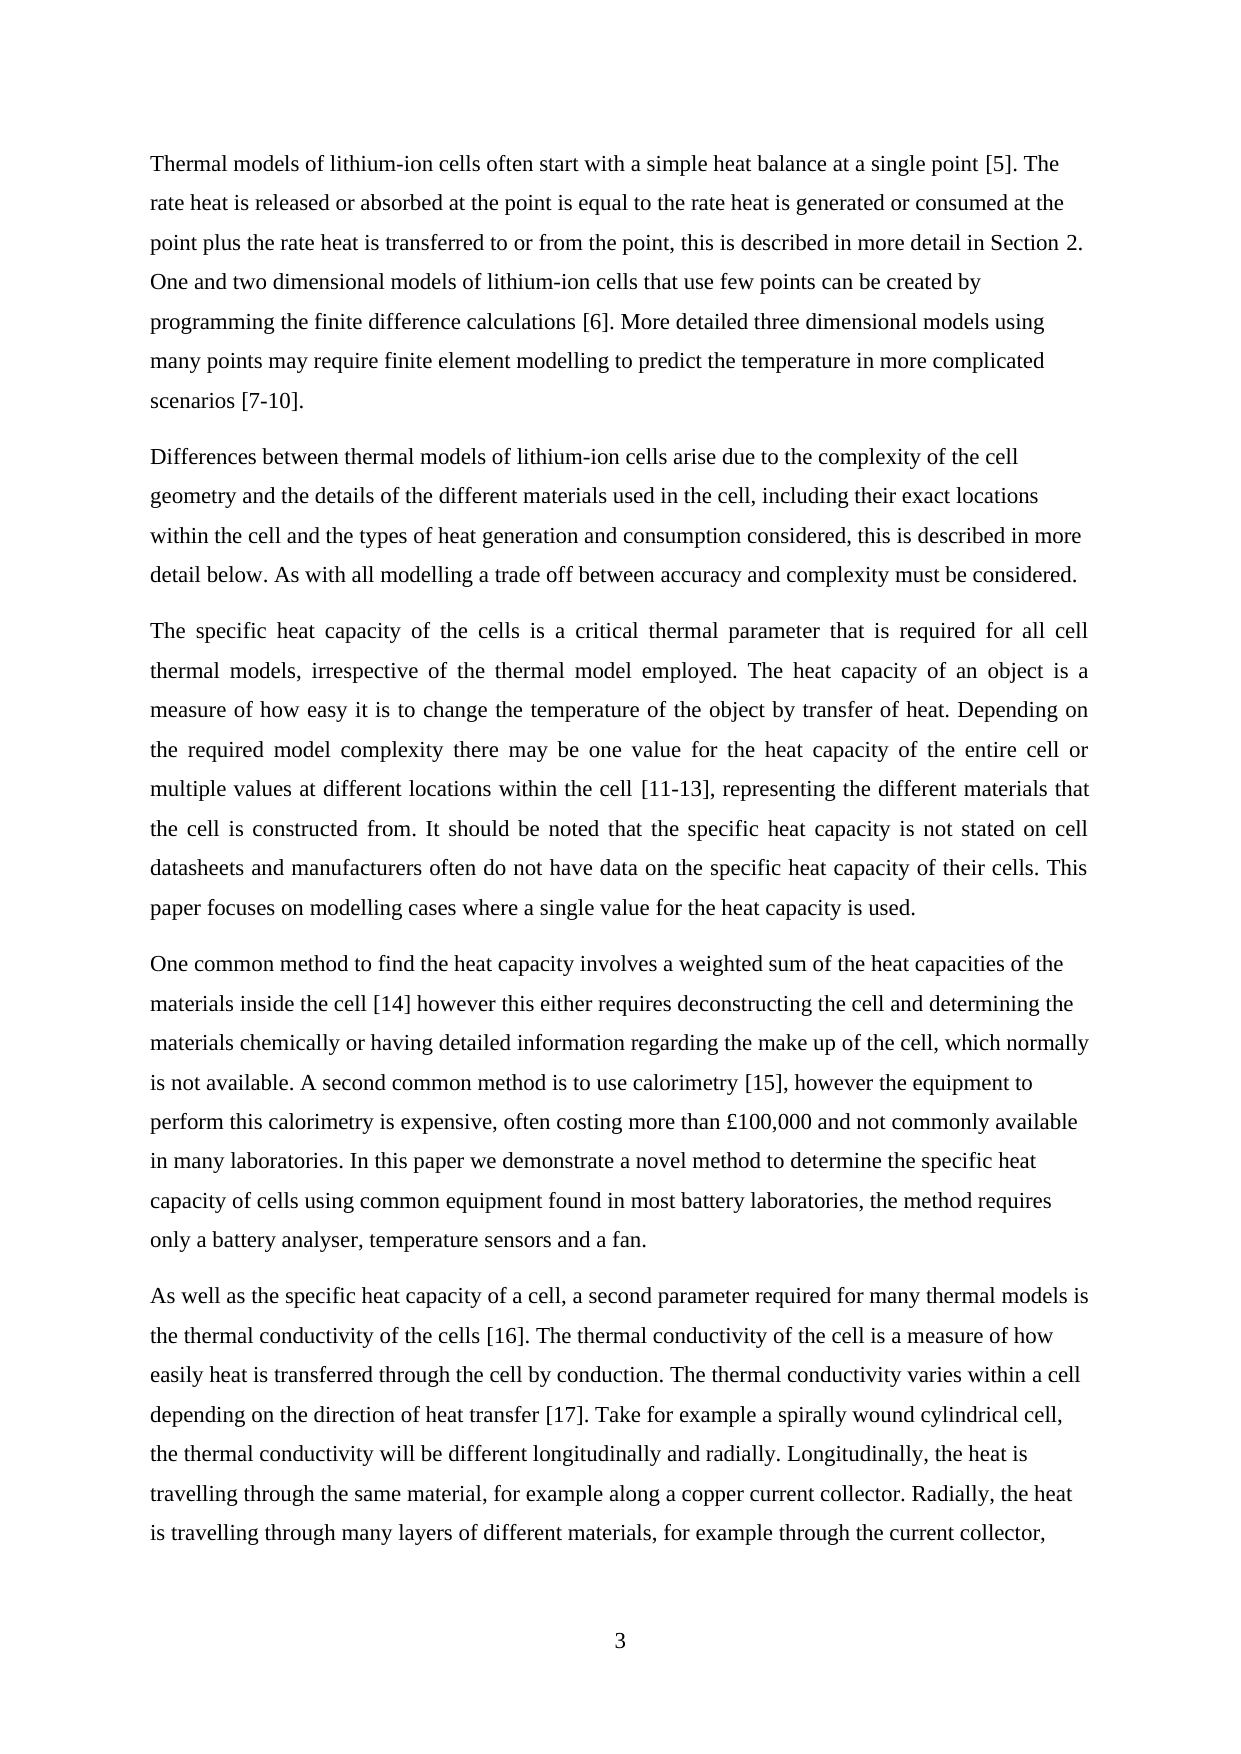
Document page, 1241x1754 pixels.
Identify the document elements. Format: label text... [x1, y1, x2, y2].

text The specific heat capacity of the cells is a critical thermal parameter that is required for all cell thermal models, irrespective of the thermal model employed. The heat capacity of an object is a measure of how easy it is to change the temperature of the object by transfer of heat. Depending on the required model complexity there may be one value for the heat capacity of the entire cell or multiple values at different locations within the cell [11-13], representing the different materials that the cell is constructed from. It should be noted that the specific heat capacity is not stated on cell datasheets and manufacturers often do not have data on the specific heat capacity of their cells. This paper focuses on modelling cases where a single value for the heat capacity is used. [150, 618, 1090, 920]
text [150, 1283, 1090, 1546]
text Thermal models of lithium-ion cells often start with a simple heat balance at a single point [5]. The rate heat is released or absorbed at the point is equal to the rate heat is generated or consumed at the point plus the rate heat is transferred to or from the point, this is described in more detail in Section ‎2. One and two dimensional models of lithium-ion cells that use few points can be created by programming the finite difference calculations [6]. More detailed three dimensional models using many points may require finite element modelling to predict the temperature in more complicated scenarios [7-10]. [150, 150, 1090, 413]
text Differences between thermal models of lithium-ion cells arise due to the complexity of the cell geometry and the details of the different materials used in the cell, including their exact locations within the cell and the types of heat generation and consumption considered, this is described in more detail below. As with all modelling a trade off between accuracy and complexity must be considered. [150, 443, 1090, 588]
text One common method to find the heat capacity involves a weighted sum of the heat capacities of the materials inside the cell [14] however this either requires deconstructing the cell and determining the materials chemically or having detailed information regarding the make up of the cell, which normally is not available. A second common method is to use calorimetry [15], however the equipment to perform this calorimetry is expensive, often costing more than £100,000 and not commonly available in many laboratories. In this paper we demonstrate a novel method to determine the specific heat capacity of cells using common equipment found in most battery laboratories, the method requires only a battery analyser, temperature sensors and a fan. [150, 950, 1090, 1253]
